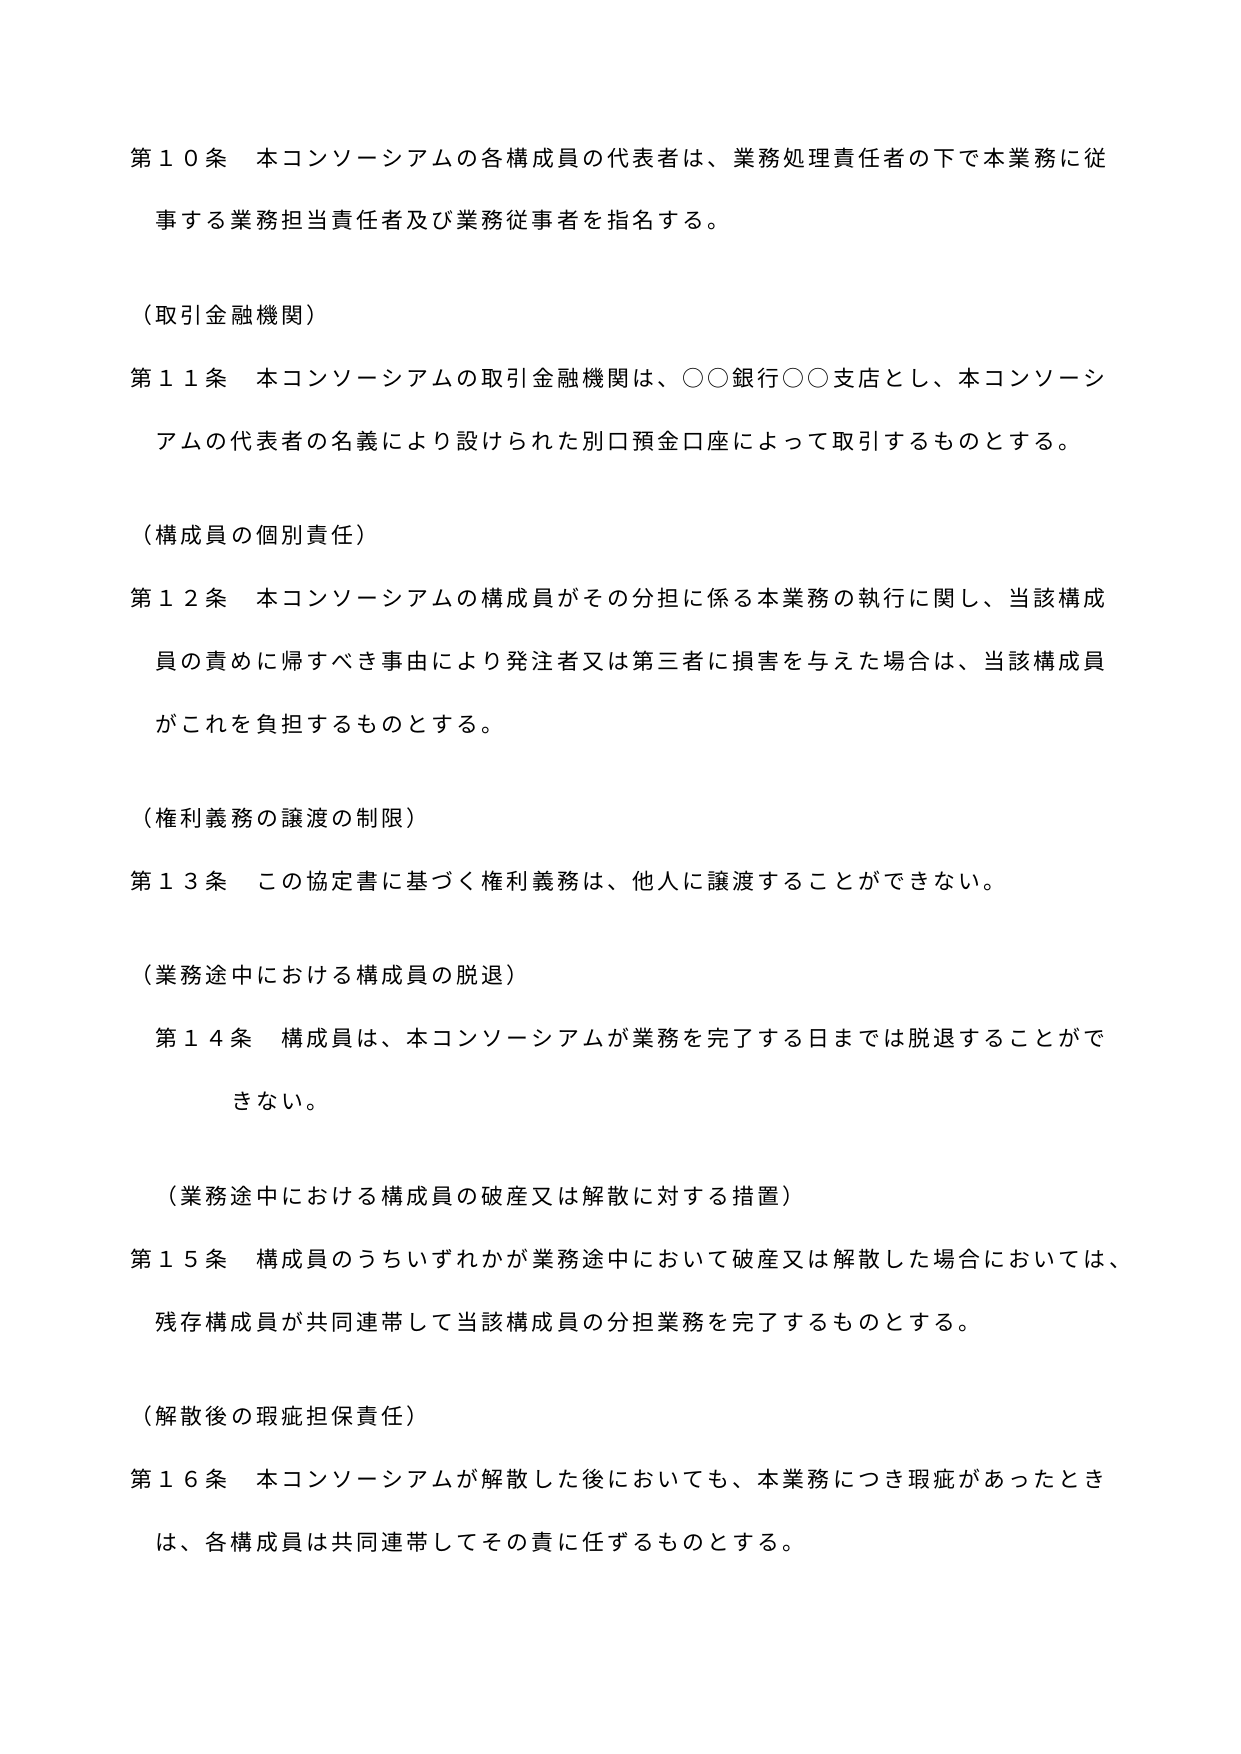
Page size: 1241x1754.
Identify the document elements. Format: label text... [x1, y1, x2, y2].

text （権利義務の譲渡の制限） [131, 786, 1109, 848]
text （構成員の個別責任） [131, 502, 1109, 565]
text 第１１条 本コンソーシアムの取引金融機関は、○○銀行○○支店とし、本コンソーシアムの代表者の名義により設けられた別口預金口座によって取引するものとする。 [131, 345, 1109, 471]
text （取引金融機関） [131, 282, 1109, 345]
text （業務途中における構成員の破産又は解散に対する措置） [131, 1163, 1109, 1226]
text 第１２条 本コンソーシアムの構成員がその分担に係る本業務の執行に関し、当該構成員の責めに帰すべき事由により発注者又は第三者に損害を与えた場合は、当該構成員がこれを負担するものとする。 [131, 565, 1109, 754]
text 第１４条 構成員は、本コンソーシアムが業務を完了する日までは脱退することができない。 [131, 1006, 1109, 1132]
text 第１６条 本コンソーシアムが解散した後においても、本業務につき瑕疵があったときは、各構成員は共同連帯してその責に任ずるものとする。 [131, 1446, 1109, 1572]
text （解散後の瑕疵担保責任） [131, 1383, 1109, 1446]
text 第１０条 本コンソーシアムの各構成員の代表者は、業務処理責任者の下で本業務に従事する業務担当責任者及び業務従事者を指名する。 [131, 125, 1109, 251]
text 第１３条 この協定書に基づく権利義務は、他人に譲渡することができない。 [131, 848, 1109, 911]
text （業務途中における構成員の脱退） [131, 943, 1109, 1006]
text 第１５条 構成員のうちいずれかが業務途中において破産又は解散した場合においては、残存構成員が共同連帯して当該構成員の分担業務を完了するものとする。 [131, 1226, 1109, 1352]
